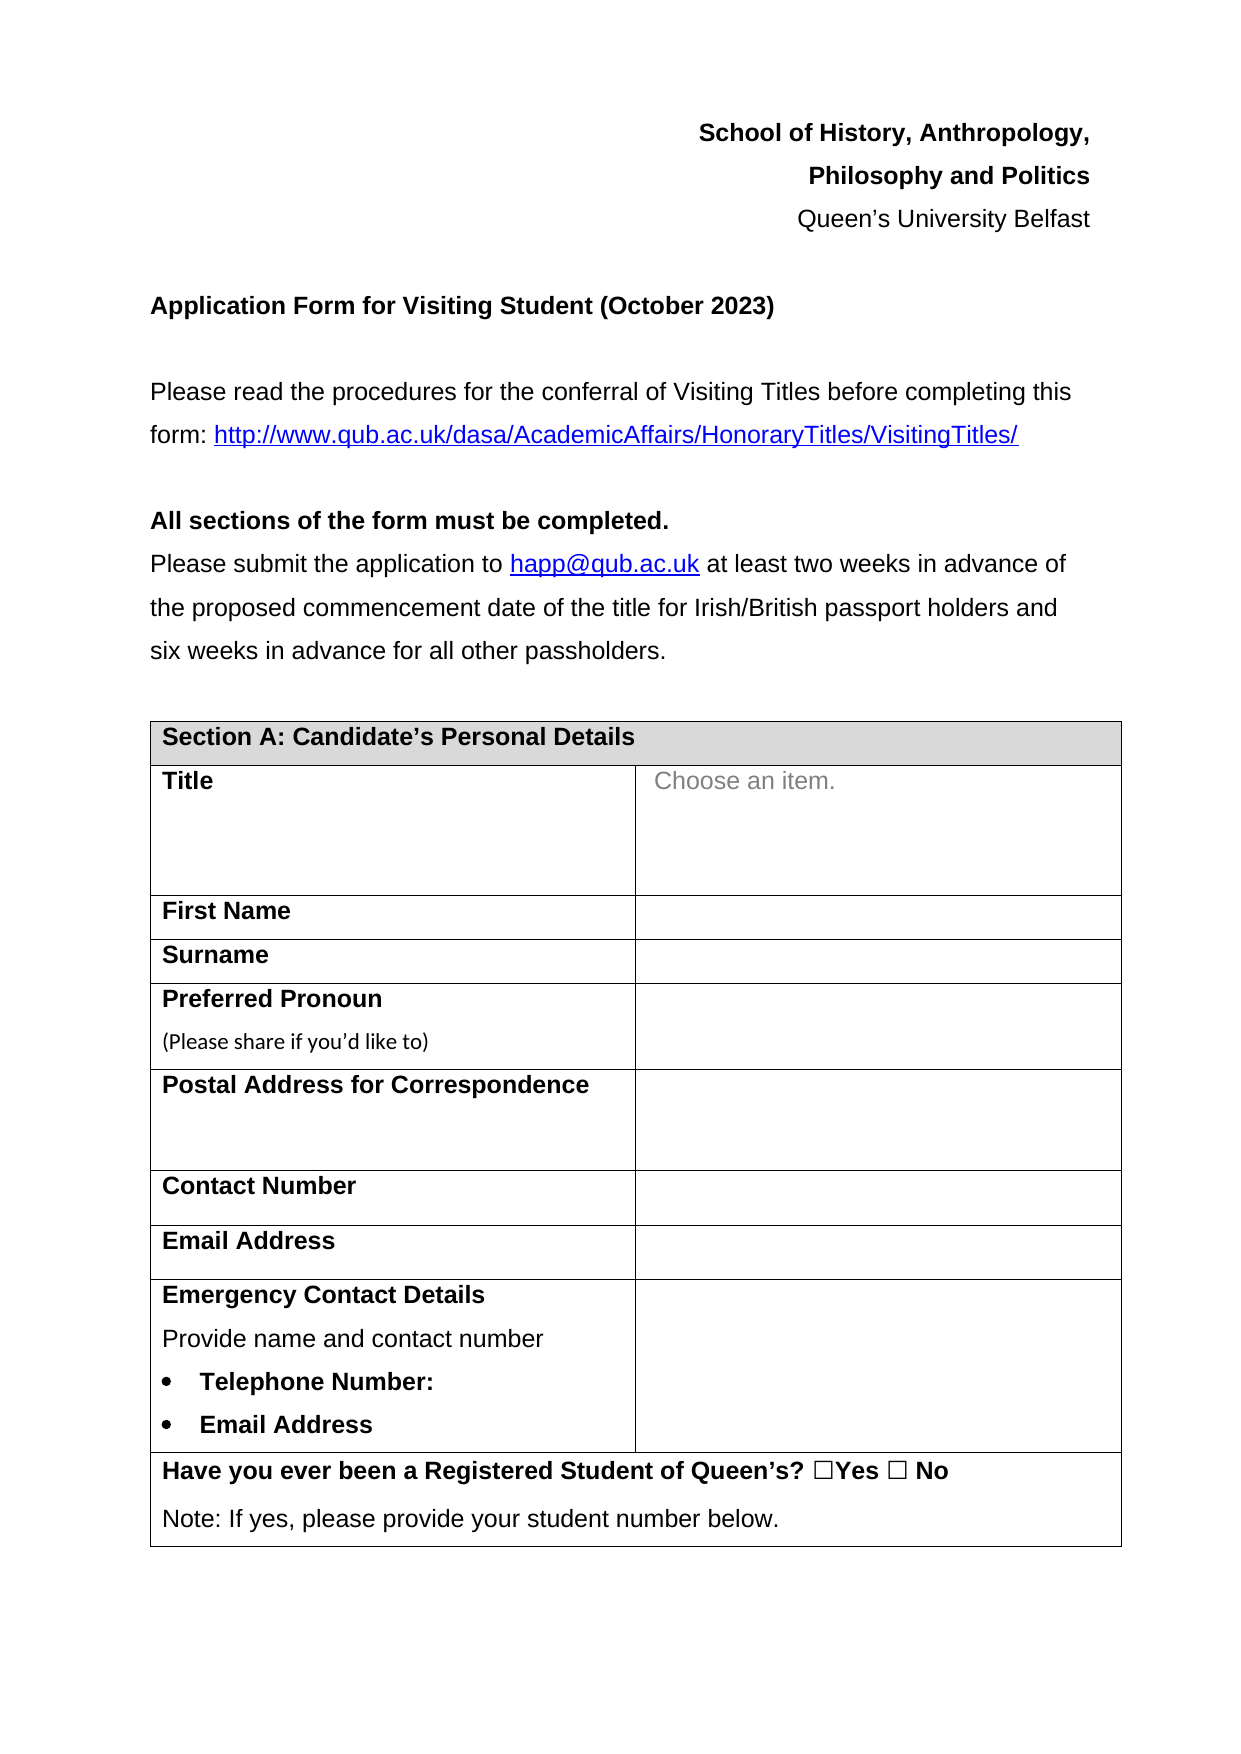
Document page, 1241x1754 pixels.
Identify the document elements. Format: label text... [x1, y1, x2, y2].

table_cell Surname [151, 940, 635, 983]
table_cell [636, 940, 1121, 983]
text Please submit the application to happ@qub.ac.uk at least two weeks in advance of the proposed commencement date of the title for Irish/British passport holders and six weeks in advance for all other passholders. [150, 549, 1090, 664]
text Philosophy and Politics [150, 161, 1090, 190]
text School of History, Anthropology, [150, 118, 1090, 147]
table_cell [636, 1226, 1121, 1279]
table_cell [636, 1070, 1121, 1170]
table_cell [636, 896, 1121, 939]
table_cell Contact Number [151, 1171, 635, 1224]
table_cell [636, 1171, 1121, 1224]
text All sections of the form must be completed. [150, 506, 1090, 535]
table_cell Title [151, 766, 635, 895]
table_cell [636, 766, 1121, 895]
table_cell [636, 984, 1121, 1068]
text Queen’s University Belfast [150, 204, 1090, 233]
table_cell Preferred Pronoun (Please share if you’d like to) [151, 984, 635, 1068]
table_cell [636, 1280, 1121, 1452]
table_cell Email Address [151, 1226, 635, 1279]
table_cell Postal Address for Correspondence [151, 1070, 635, 1170]
table_cell First Name [151, 896, 635, 939]
table_header Section A: Candidate’s Personal Details [151, 722, 1121, 765]
text Please read the procedures for the conferral of Visiting Titles before completing this form: http://www.qub.ac.uk/dasa/AcademicAffairs/HonoraryTitles/VisitingTitles/ [150, 377, 1090, 449]
text Application Form for Visiting Student (October 2023) [150, 291, 1090, 319]
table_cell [151, 1453, 1121, 1546]
table_cell Emergency Contact Details Provide name and contact number Telephone Number: Email Address [151, 1280, 635, 1452]
